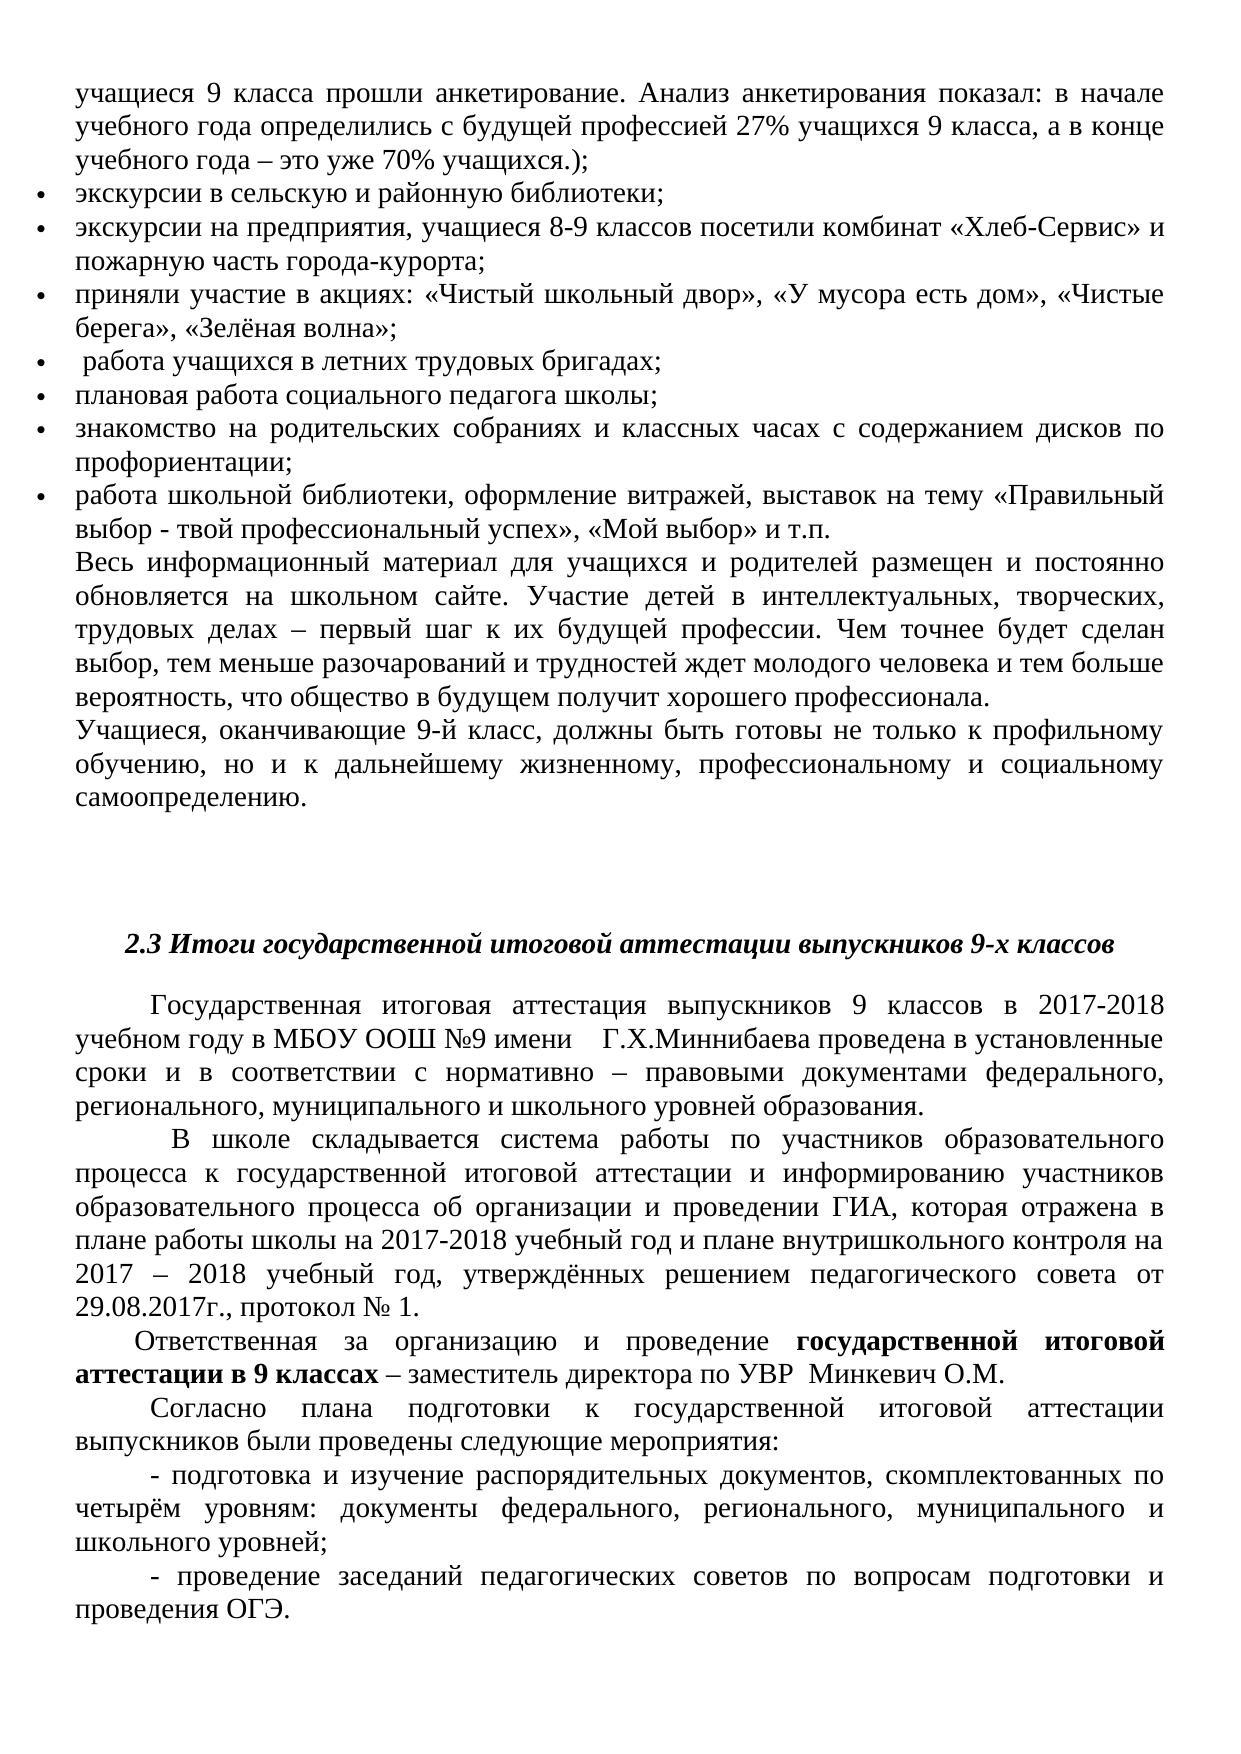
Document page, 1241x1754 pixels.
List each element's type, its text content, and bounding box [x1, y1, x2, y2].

text Согласно плана подготовки к государственной итоговой аттестации выпускников были проведены следующие мероприятия: [75, 1390, 1165, 1457]
list работа школьной библиотеки, оформление витражей, выставок на тему «Правильный выбор - твой профессиональный успех», «Мой выбор» и т.п. [37, 477, 1165, 544]
list плановая работа социального педагога школы; [37, 377, 1165, 410]
text Учащиеся, оканчивающие 9-й класс, должны быть готовы не только к профильному обучению, но и к дальнейшему жизненному, профессиональному и социальному самоопределению. [75, 712, 1165, 813]
text Ответственная за организацию и проведение государственной итоговой аттестации в 9 классах – заместитель директора по УВР Минкевич О.М. [75, 1323, 1165, 1390]
text В школе складывается система работы по участников образовательного процесса к государственной итоговой аттестации и информированию участников образовательного процесса об организации и проведении ГИА, которая отражена в плане работы школы на 2017-2018 учебный год и плане внутришкольного контроля на 2017 – 2018 учебный год, утверждённых решением педагогического совета от 29.08.2017г., протокол № 1. [75, 1122, 1165, 1323]
list приняли участие в акциях: «Чистый школьный двор», «У мусора есть дом», «Чистые берега», «Зелёная волна»; [37, 276, 1165, 343]
text Государственная итоговая аттестация выпускников 9 классов в 2017-2018 учебном году в МБОУ ООШ №9 имени Г.Х.Миннибаева проведена в установленные сроки и в соответствии с нормативно – правовыми документами федерального, регионального, муниципального и школьного уровней образования. [75, 987, 1165, 1122]
text - подготовка и изучение распорядительных документов, скомплектованных по четырём уровням: документы федерального, регионального, муниципального и школьного уровней; [75, 1457, 1165, 1558]
list экскурсии на предприятия, учащиеся 8-9 классов посетили комбинат «Хлеб-Сервис» и пожарную часть города-курорта; [37, 209, 1165, 276]
list экскурсии в сельскую и районную библиотеки; [37, 176, 1165, 209]
text Весь информационный материал для учащихся и родителей размещен и постоянно обновляется на школьном сайте. Участие детей в интеллектуальных, творческих, трудовых делах – первый шаг к их будущей профессии. Чем точнее будет сделан выбор, тем меньше разочарований и трудностей ждет молодого человека и тем больше вероятность, что общество в будущем получит хорошего профессионала. [75, 544, 1165, 712]
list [37, 75, 1165, 176]
list работа учащихся в летних трудовых бригадах; [37, 343, 1165, 377]
text 2.3 Итоги государственной итоговой аттестации выпускников 9-х классов [75, 926, 1165, 959]
text - проведение заседаний педагогических советов по вопросам подготовки и проведения ОГЭ. [75, 1558, 1165, 1625]
list знакомство на родительских собраниях и классных часах с содержанием дисков по профориентации; [37, 410, 1165, 477]
